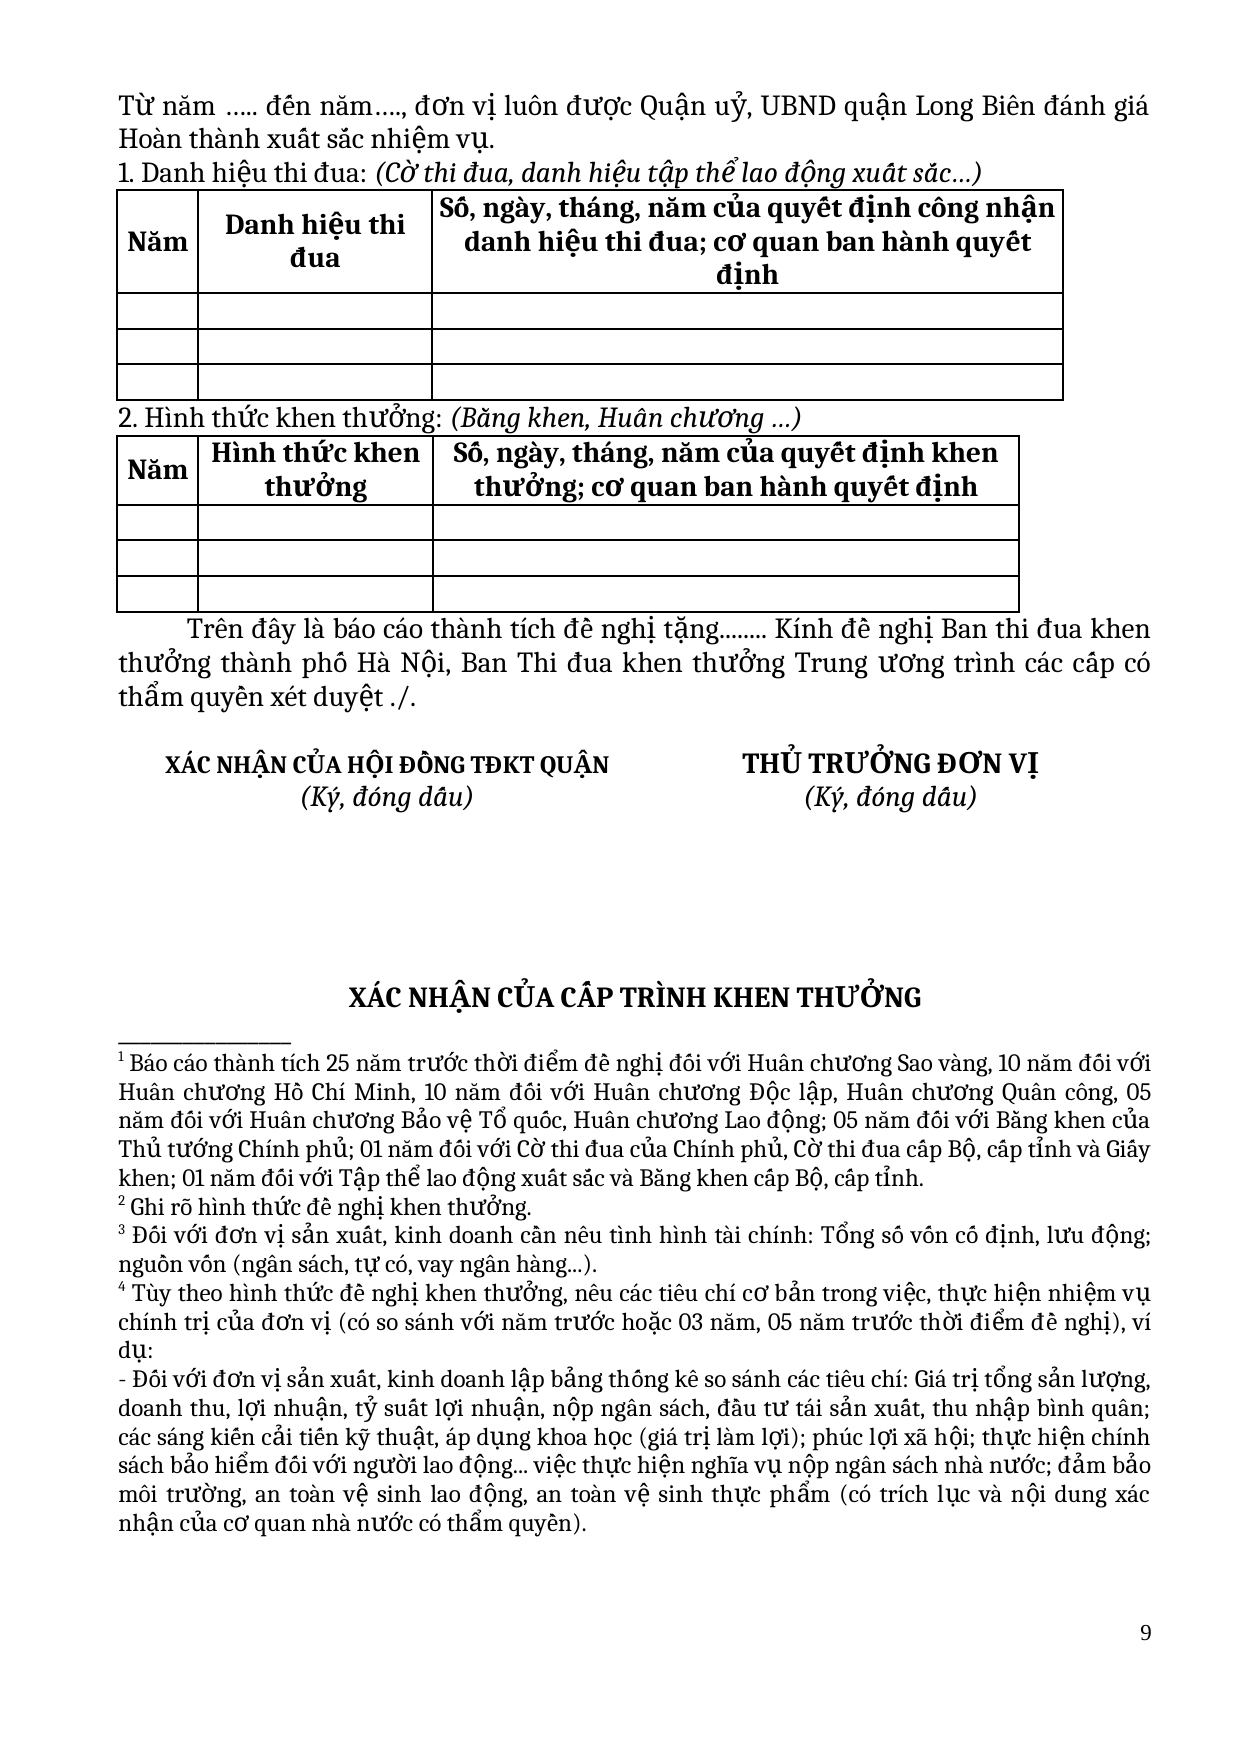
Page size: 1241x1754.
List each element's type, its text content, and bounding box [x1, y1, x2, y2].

table_header Năm [118, 191, 197, 292]
table_cell [199, 577, 432, 611]
table_cell [434, 577, 1018, 611]
text 2. Hình thức khen thưởng: (Bằng khen, Huân chương …) [118, 401, 1152, 434]
text 1. Danh hiệu thi đua: (Cờ thi đua, danh hiệu tập thể lao động xuất sắc…) [118, 156, 1152, 189]
table_cell [434, 506, 1018, 539]
table_header Danh hiệu thi đua [199, 191, 431, 292]
text XÁC NHẬN CỦA CẤP TRÌNH KHEN THƯỞNG [118, 982, 1152, 1015]
table_header Năm [118, 437, 197, 504]
table_cell [118, 365, 197, 399]
text Từ năm ….. đến năm…., đơn vị luôn được Quận uỷ, UBND quận Long Biên đánh giá Hoàn thành xuất sắc nhiệm vụ. [118, 89, 1152, 156]
table_header Hình thức khen thưởng [199, 437, 432, 504]
table_cell [199, 294, 431, 328]
table_cell [118, 541, 197, 575]
table_cell [199, 506, 432, 539]
text 2 Ghi rõ hình thức đề nghị khen thưởng. [118, 1192, 1152, 1221]
table_cell [433, 365, 1062, 399]
table_cell [199, 330, 431, 363]
table_cell [199, 365, 431, 399]
table_header Số, ngày, tháng, năm của quyết định công nhận danh hiệu thi đua; cơ quan ban hành quyết định [433, 191, 1062, 292]
text ________________ [118, 1015, 1152, 1049]
table_cell [433, 330, 1062, 363]
table_cell [118, 577, 197, 611]
text 3 Đối với đơn vị sản xuất, kinh doanh cần nêu tình hình tài chính: Tổng số vốn cố định, lưu động; nguồn vốn (ngân sách, tự có, vay ngân hàng...). [118, 1221, 1152, 1279]
table_header Số, ngày, tháng, năm của quyết định khen thưởng; cơ quan ban hành quyết định [434, 437, 1018, 504]
table_cell [118, 294, 197, 328]
table_cell [118, 330, 197, 363]
text 1 Báo cáo thành tích 25 năm trước thời điểm đề nghị đối với Huân chương Sao vàng, 10 năm đối với Huân chương Hồ Chí Minh, 10 năm đối với Huân chương Độc lập, Huân chương Quân công, 05 năm đối với Huân chương Bảo vệ Tổ quốc, Huân chương Lao động; 05 năm đối với Bằng khen của Thủ tướng Chính phủ; 01 năm đối với Cờ thi đua của Chính phủ, Cờ thi đua cấp Bộ, cấp tỉnh và Giấy khen; 01 năm đối với Tập thể lao động xuất sắc và Bằng khen cấp Bộ, cấp tỉnh. [118, 1049, 1152, 1192]
text 4 Tùy theo hình thức đề nghị khen thưởng, nêu các tiêu chí cơ bản trong việc, thực hiện nhiệm vụ chính trị của đơn vị (có so sánh với năm trước hoặc 03 năm, 05 năm trước thời điểm đề nghị), ví dụ: [118, 1279, 1152, 1365]
table_cell [118, 506, 197, 539]
table_cell [434, 541, 1018, 575]
table_cell [199, 541, 432, 575]
table_cell [433, 294, 1062, 328]
text Trên đây là báo cáo thành tích đề nghị tặng........ Kính đề nghị Ban thi đua khen thưởng thành phố Hà Nội, Ban Thi đua khen thưởng Trung ương trình các cấp có thẩm quyền xét duyệt ./. [118, 613, 1152, 713]
table_header THỦ TRƯỞNG ĐƠN VỊ (Ký, đóng dấu) [666, 747, 1115, 814]
text - Đối với đơn vị sản xuất, kinh doanh lập bảng thống kê so sánh các tiêu chí: Giá trị tổng sản lượng, doanh thu, lợi nhuận, tỷ suất lợi nhuận, nộp ngân sách, đầu tư tái sản xuất, thu nhập bình quân; các sáng kiến cải tiến kỹ thuật, áp dụng khoa học (giá trị làm lợi); phúc lợi xã hội; thực hiện chính sách bảo hiểm đối với người lao động... việc thực hiện nghĩa vụ nộp ngân sách nhà nước; đảm bảo môi trường, an toàn vệ sinh lao động, an toàn vệ sinh thực phẩm (có trích lục và nội dung xác nhận của cơ quan nhà nước có thẩm quyền). [118, 1365, 1152, 1537]
table_header XÁC NHẬN CỦA HỘI ĐỒNG TĐKT QUẬN (Ký, đóng dấu) [108, 747, 666, 814]
